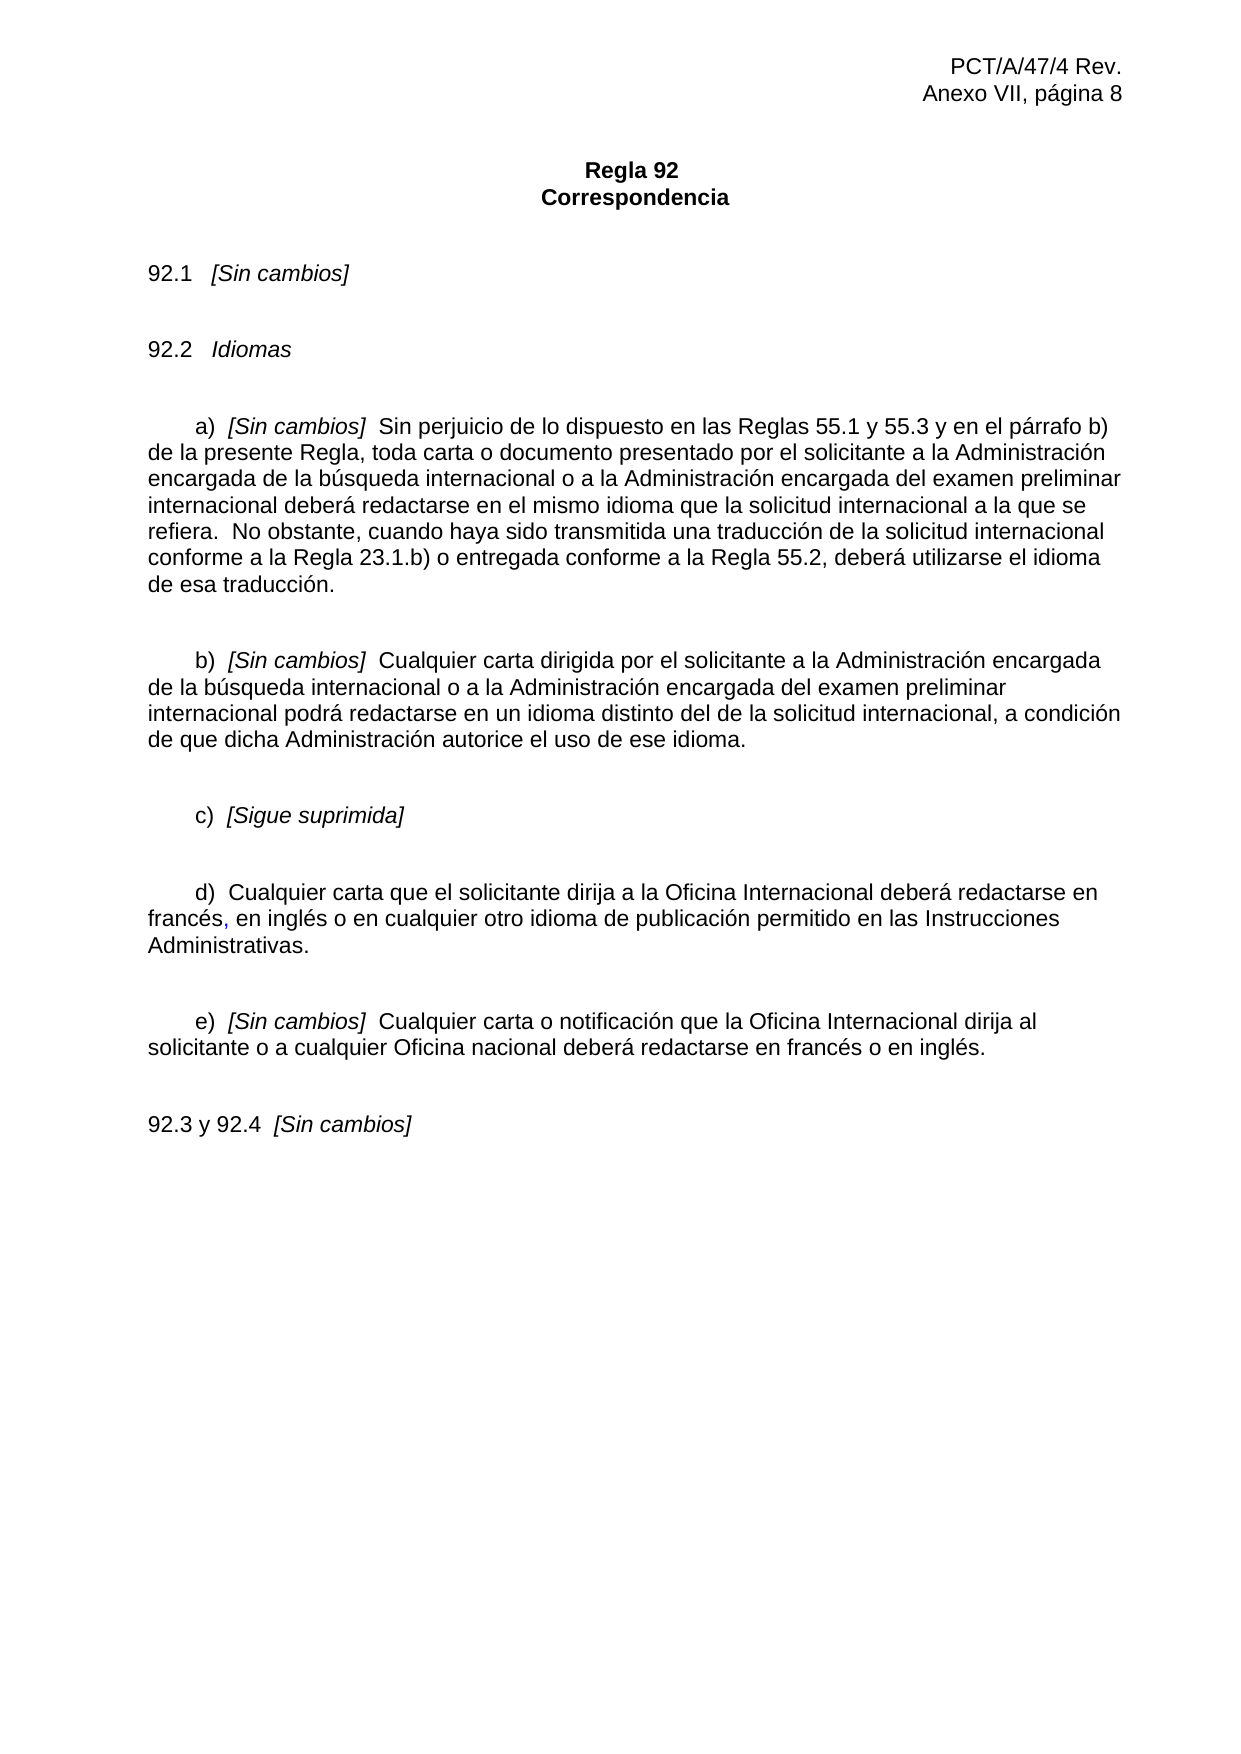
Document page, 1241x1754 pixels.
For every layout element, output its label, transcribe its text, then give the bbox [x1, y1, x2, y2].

text 92.1 [Sin cambios] [148, 260, 1122, 286]
text e) [Sin cambios] Cualquier carta o notificación que la Oficina Internacional dirija al solicitante o a cualquier Oficina nacional deberá redactarse en francés o en inglés. [148, 1008, 1122, 1061]
text a) [Sin cambios] Sin perjuicio de lo dispuesto en las Reglas 55.1 y 55.3 y en el párrafo b) de la presente Regla, toda carta o documento presentado por el solicitante a la Administración encargada de la búsqueda internacional o a la Administración encargada del examen preliminar internacional deberá redactarse en el mismo idioma que la solicitud internacional a la que se refiera. No obstante, cuando haya sido transmitida una traducción de la solicitud internacional conforme a la Regla 23.1.b) o entregada conforme a la Regla 55.2, deberá utilizarse el idioma de esa traducción. [148, 413, 1122, 597]
text 92.3 y 92.4 [Sin cambios] [148, 1111, 1122, 1137]
text 92.2 Idiomas [148, 336, 1122, 363]
title Regla 92 Correspondencia [148, 157, 1122, 210]
text b) [Sin cambios] Cualquier carta dirigida por el solicitante a la Administración encargada de la búsqueda internacional o a la Administración encargada del examen preliminar internacional podrá redactarse en un idioma distinto del de la solicitud internacional, a condición de que dicha Administración autorice el uso de ese idioma. [148, 647, 1122, 752]
text d) Cualquier carta que el solicitante dirija a la Oficina Internacional deberá redactarse en francés, en inglés o en cualquier otro idioma de publicación permitido en las Instrucciones Administrativas. [148, 879, 1122, 958]
text c) [Sigue suprimida] [148, 802, 1122, 829]
